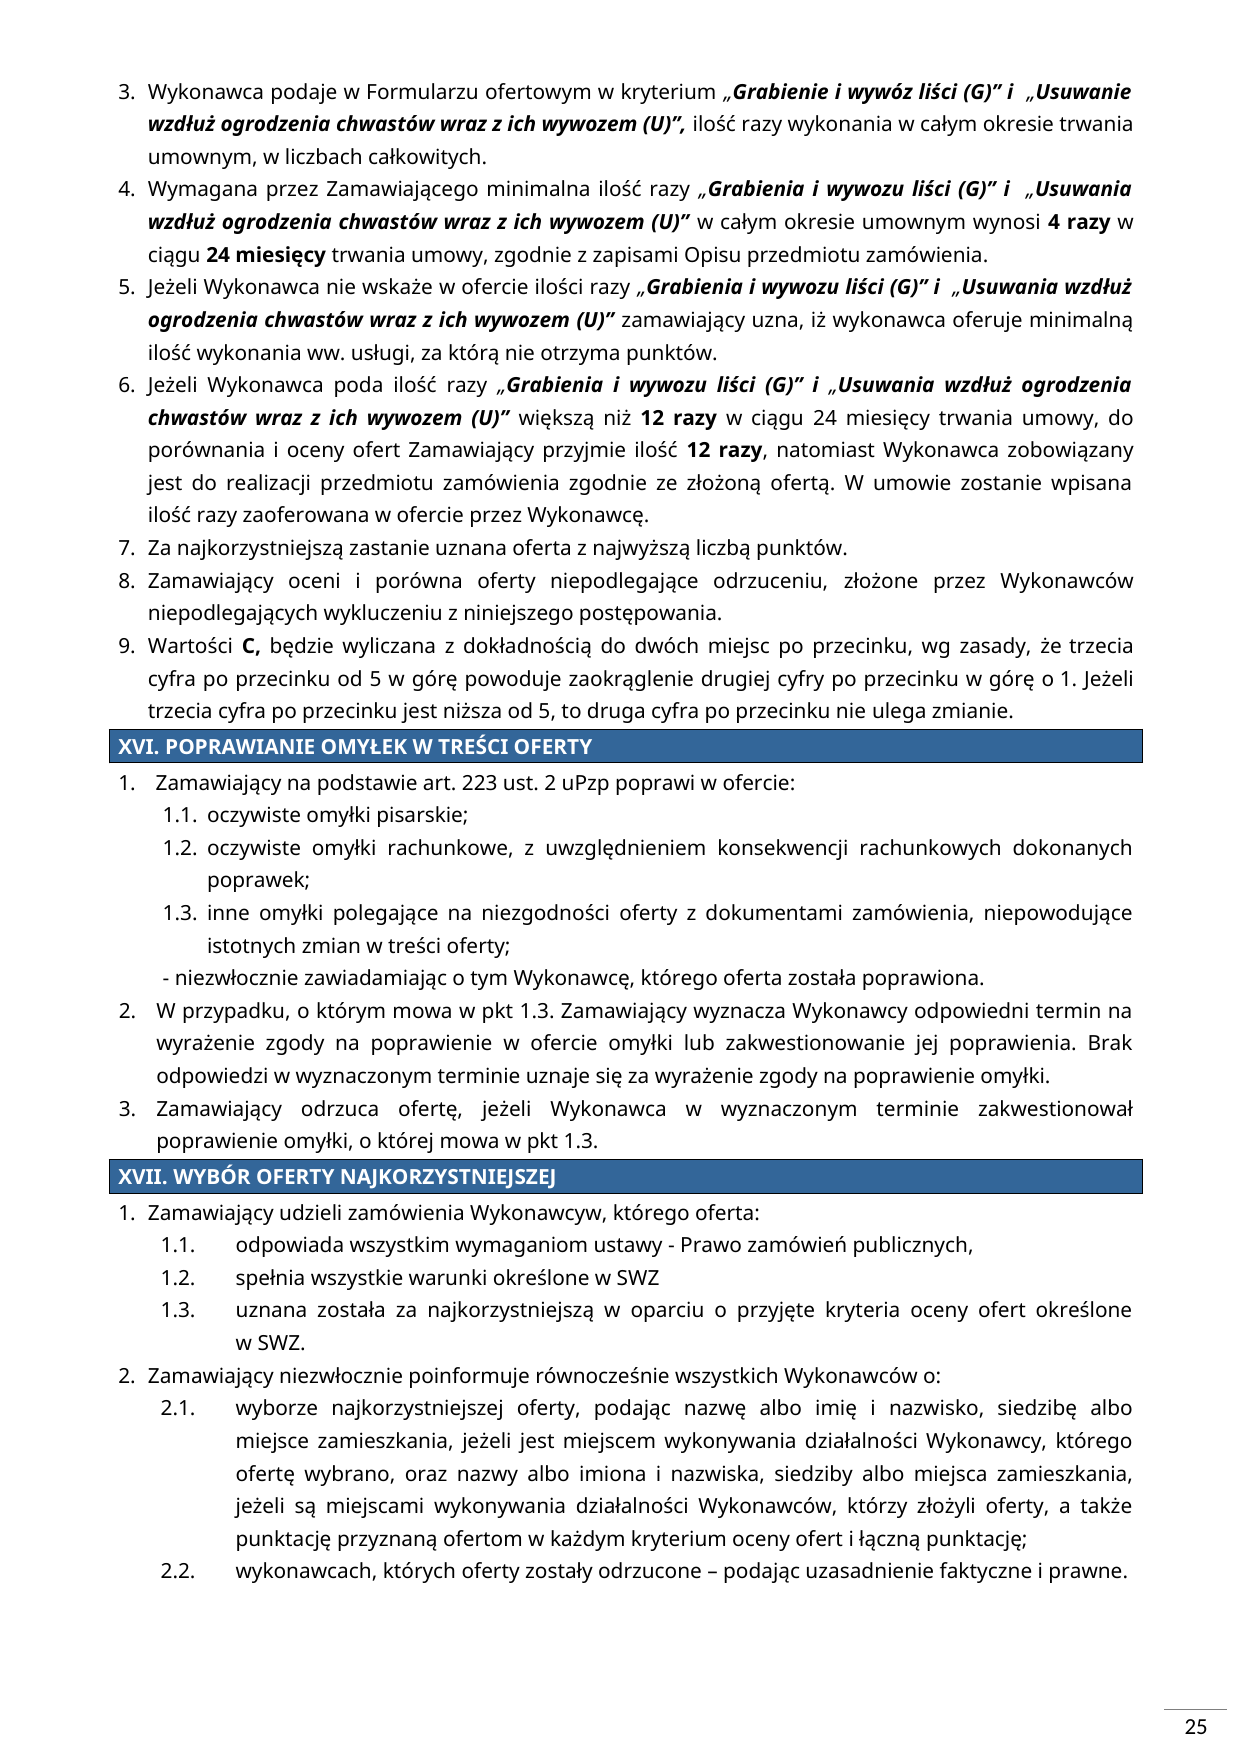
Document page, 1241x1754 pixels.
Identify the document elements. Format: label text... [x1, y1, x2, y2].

subtitle XVI. POPRAWIANIE OMYŁEK W TREŚCI OFERTY [110, 730, 1142, 762]
list Zamawiający udzieli zamówienia Wykonawcyw, którego oferta: [118, 1198, 1134, 1226]
text - niezwłocznie zawiadamiając o tym Wykonawcę, którego oferta została poprawiona. [162, 963, 1134, 992]
list inne omyłki polegające na niezgodności oferty z dokumentami zamówienia, niepowodujące istotnych zmian w treści oferty; [162, 898, 1134, 959]
list Zamawiający niezwłocznie poinformuje równocześnie wszystkich Wykonawców o: [118, 1361, 1134, 1389]
list Za najkorzystniejszą zastanie uznana oferta z najwyższą liczbą punktów. [118, 533, 1134, 562]
list Wykonawca podaje w Formularzu ofertowym w kryterium „Grabienie i wywóz liści (G)” i „Usuwanie wzdłuż ogrodzenia chwastów wraz z ich wywozem (U)”, ilość razy wykonania w całym okresie trwania umownym, w liczbach całkowitych. [118, 77, 1134, 170]
list Jeżeli Wykonawca poda ilość razy „Grabienia i wywozu liści (G)” i „Usuwania wzdłuż ogrodzenia chwastów wraz z ich wywozem (U)” większą niż 12 razy w ciągu 24 miesięcy trwania umowy, do porównania i oceny ofert Zamawiający przyjmie ilość 12 razy, natomiast Wykonawca zobowiązany jest do realizacji przedmiotu zamówienia zgodnie ze złożoną ofertą. W umowie zostanie wpisana ilość razy zaoferowana w ofercie przez Wykonawcę. [118, 370, 1134, 529]
subtitle XVII. WYBÓR OFERTY NAJKORZYSTNIEJSZEJ [110, 1160, 1142, 1193]
list uznana została za najkorzystniejszą w oparciu o przyjęte kryteria oceny ofert określone w SWZ. [160, 1296, 1134, 1357]
list odpowiada wszystkim wymaganiom ustawy - Prawo zamówień publicznych, [160, 1230, 1134, 1259]
list wykonawcach, których oferty zostały odrzucone – podając uzasadnienie faktyczne i prawne. [160, 1556, 1134, 1585]
list Zamawiający oceni i porówna oferty niepodlegające odrzuceniu, złożone przez Wykonawców niepodlegających wykluczeniu z niniejszego postępowania. [118, 566, 1134, 627]
list wyborze najkorzystniejszej oferty, podając nazwę albo imię i nazwisko, siedzibę albo miejsce zamieszkania, jeżeli jest miejscem wykonywania działalności Wykonawcy, którego ofertę wybrano, oraz nazwy albo imiona i nazwiska, siedziby albo miejsca zamieszkania, jeżeli są miejscami wykonywania działalności Wykonawców, którzy złożyli oferty, a także punktację przyznaną ofertom w każdym kryterium oceny ofert i łączną punktację; [160, 1393, 1134, 1552]
list Wymagana przez Zamawiającego minimalna ilość razy „Grabienia i wywozu liści (G)” i „Usuwania wzdłuż ogrodzenia chwastów wraz z ich wywozem (U)” w całym okresie umownym wynosi 4 razy w ciągu 24 miesięcy trwania umowy, zgodnie z zapisami Opisu przedmiotu zamówienia. [118, 174, 1134, 268]
list Zamawiający na podstawie art. 223 ust. 2 uPzp poprawi w ofercie: [118, 768, 1134, 796]
list Zamawiający odrzuca ofertę, jeżeli Wykonawca w wyznaczonym terminie zakwestionował poprawienie omyłki, o której mowa w pkt 1.3. [118, 1094, 1134, 1155]
list W przypadku, o którym mowa w pkt 1.3. Zamawiający wyznacza Wykonawcy odpowiedni termin na wyrażenie zgody na poprawienie w ofercie omyłki lub zakwestionowanie jej poprawienia. Brak odpowiedzi w wyznaczonym terminie uznaje się za wyrażenie zgody na poprawienie omyłki. [118, 996, 1134, 1089]
list spełnia wszystkie warunki określone w SWZ [160, 1263, 1134, 1291]
list Jeżeli Wykonawca nie wskaże w ofercie ilości razy „Grabienia i wywozu liści (G)” i „Usuwania wzdłuż ogrodzenia chwastów wraz z ich wywozem (U)” zamawiający uzna, iż wykonawca oferuje minimalną ilość wykonania ww. usługi, za którą nie otrzyma punktów. [118, 272, 1134, 366]
list oczywiste omyłki rachunkowe, z uwzględnieniem konsekwencji rachunkowych dokonanych poprawek; [162, 833, 1134, 894]
list oczywiste omyłki pisarskie; [162, 800, 1134, 829]
list Wartości C, będzie wyliczana z dokładnością do dwóch miejsc po przecinku, wg zasady, że trzecia cyfra po przecinku od 5 w górę powoduje zaokrąglenie drugiej cyfry po przecinku w górę o 1. Jeżeli trzecia cyfra po przecinku jest niższa od 5, to druga cyfra po przecinku nie ulega zmianie. [118, 631, 1134, 725]
